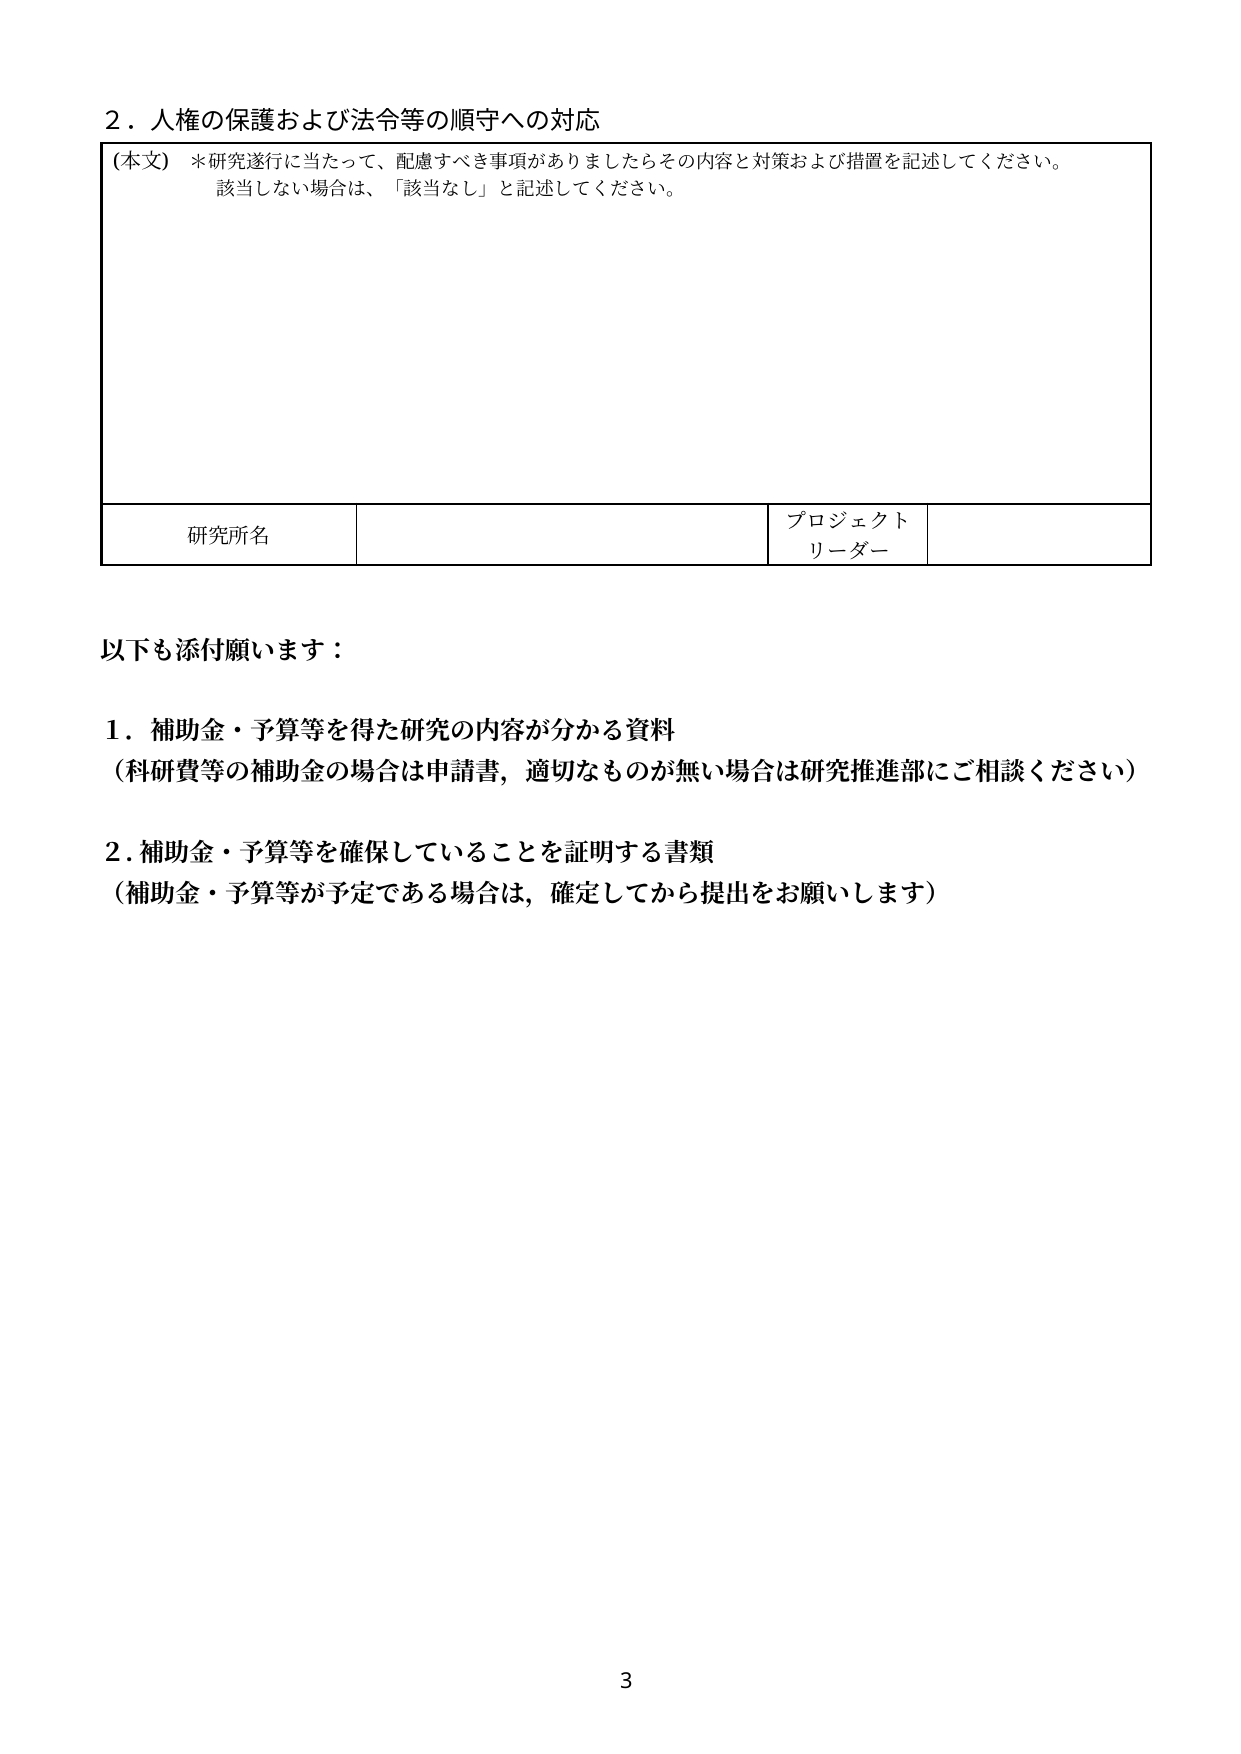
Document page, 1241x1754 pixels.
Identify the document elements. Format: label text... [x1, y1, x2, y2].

table_cell プロジェクトリーダー [769, 505, 927, 564]
table_cell [928, 505, 1150, 564]
text （補助金・予算等が予定である場合は，確定してから提出をお願いします） [100, 874, 1152, 910]
text 以下も添付願います： [100, 630, 1152, 666]
table_header (本文) ＊研究遂行に当たって、配慮すべき事項がありましたらその内容と対策および措置を記述してください。 該当しない場合は、「該当なし」と記述してください。 [103, 144, 1150, 502]
text １．補助金・予算等を得た研究の内容が分かる資料 [100, 711, 1152, 747]
table_cell 研究所名 [103, 505, 356, 564]
text ２．人権の保護および法令等の順守への対応 [100, 100, 1152, 137]
text ２. 補助金・予算等を確保していることを証明する書類 [100, 832, 1152, 868]
text （科研費等の補助金の場合は申請書，適切なものが無い場合は研究推進部にご相談ください） [100, 752, 1152, 788]
table_cell [357, 505, 767, 564]
